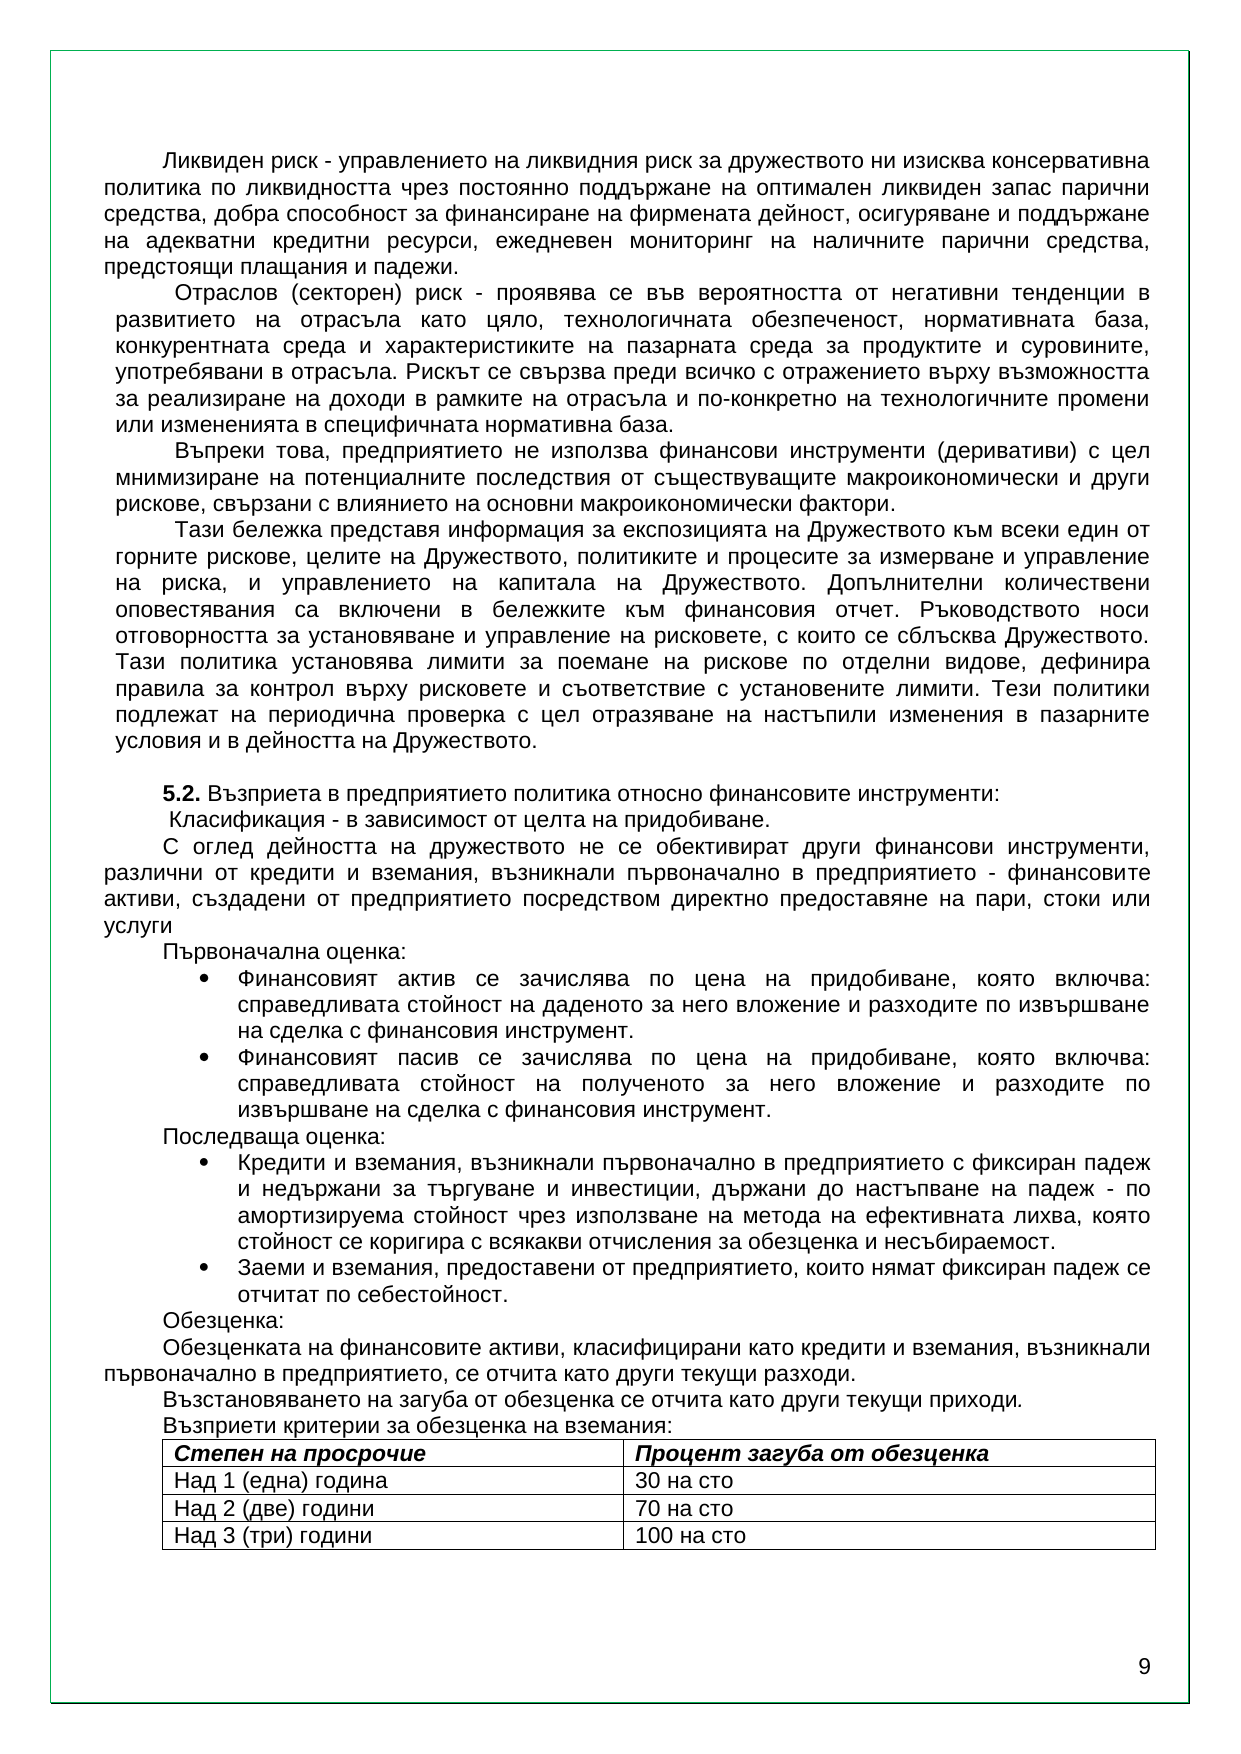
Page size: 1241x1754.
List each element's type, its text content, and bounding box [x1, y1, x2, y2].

table_cell 70 на сто [624, 1495, 1155, 1521]
table_cell Над 1 (една) година [163, 1467, 623, 1494]
text Въпреки това, предприятието не използва финансови инструменти (деривативи) с цел мнимизиране на потенциалните последствия от съществуващите макроикономически и други рискове, свързани с влиянието на основни макроикономически фактори. [115, 437, 1151, 516]
text Ликвиден риск - управлението на ликвидния риск за дружеството ни изисква консервативна политика по ликвидността чрез постоянно поддържане на оптимален ликвиден запас парични средства, добра способност за финансиране на фирмената дейност, осигуряване и поддържане на адекватни кредитни ресурси, ежедневен мониторинг на наличните парични средства, предстоящи плащания и падежи. [103, 147, 1151, 279]
list Финансовият актив се зачислява по цена на придобиване, която включва: справедливата стойност на даденото за него вложение и разходите по извършване на сделка с финансовия инструмент. [200, 964, 1151, 1043]
table_cell 30 на сто [624, 1467, 1155, 1494]
table_cell Над 2 (две) години [163, 1495, 623, 1521]
table_cell Над 3 (три) години [163, 1522, 623, 1548]
list Заеми и вземания, предоставени от предприятието, които нямат фиксиран падеж се отчитат по себестойност. [200, 1254, 1151, 1307]
table_header Степен на просрочие [163, 1440, 623, 1466]
text Възстановяването на загуба от обезценка се отчита като други текущи приходи. [103, 1386, 1151, 1412]
text Възприети критерии за обезценка на вземания: [103, 1412, 1151, 1439]
text Първоначална оценка: [103, 938, 1151, 964]
text Тази бележка представя информация за експозицията на Дружеството към всеки един от горните рискове, целите на Дружеството, политиките и процесите за измерване и управление на риска, и управлението на капитала на Дружеството. Допълнителни количествени оповестявания са включени в бележките към финансовия отчет. Ръководството носи отговорността за установяване и управление на рисковете, с които се сблъсква Дружеството. Тази политика установява лимити за поемане на рискове по отделни видове, дефинира правила за контрол върху рисковете и съответствие с установените лимити. Тези политики подлежат на периодична проверка с цел отразяване на настъпили изменения в пазарните условия и в дейността на Дружеството. [115, 516, 1151, 754]
list Финансовият пасив се зачислява по цена на придобиване, която включва: справедливата стойност на полученото за него вложение и разходите по извършване на сделка с финансовия инструмент. [200, 1043, 1151, 1123]
text 5.2. Възприета в предприятието политика относно финансовите инструменти: [103, 780, 1151, 806]
text Последваща оценка: [103, 1123, 1151, 1149]
table_cell 100 на сто [624, 1522, 1155, 1548]
text Класификация - в зависимост от целта на придобиване. [103, 806, 1151, 833]
table_header Процент загуба от обезценка [624, 1440, 1155, 1466]
text Обезценката на финансовите активи, класифицирани като кредити и вземания, възникнали първоначално в предприятието, се отчита като други текущи разходи. [103, 1333, 1151, 1386]
list Кредити и вземания, възникнали първоначално в предприятието с фиксиран падеж и недържани за търгуване и инвестиции, държани до настъпване на падеж - по амортизируема стойност чрез използване на метода на ефективната лихва, която стойност се коригира с всякакви отчисления за обезценка и несъбираемост. [200, 1149, 1151, 1254]
text С оглед дейността на дружеството не се обективират други финансови инструменти, различни от кредити и вземания, възникнали първоначално в предприятието - финансовите активи, създадени от предприятието посредством директно предоставяне на пари, стоки или услуги [103, 833, 1151, 938]
text Отраслов (секторен) риск - проявява се във вероятността от негативни тенденции в развитието на отрасъла като цяло, технологичната обезпеченост, нормативната база, конкурентната среда и характеристиките на пазарната среда за продуктите и суровините, употребявани в отрасъла. Рискът се свързва преди всичко с отражението върху възможността за реализиране на доходи в рамките на отрасъла и по-конкретно на технологичните промени или измененията в специфичната нормативна база. [115, 279, 1151, 437]
text Обезценка: [103, 1307, 1151, 1333]
